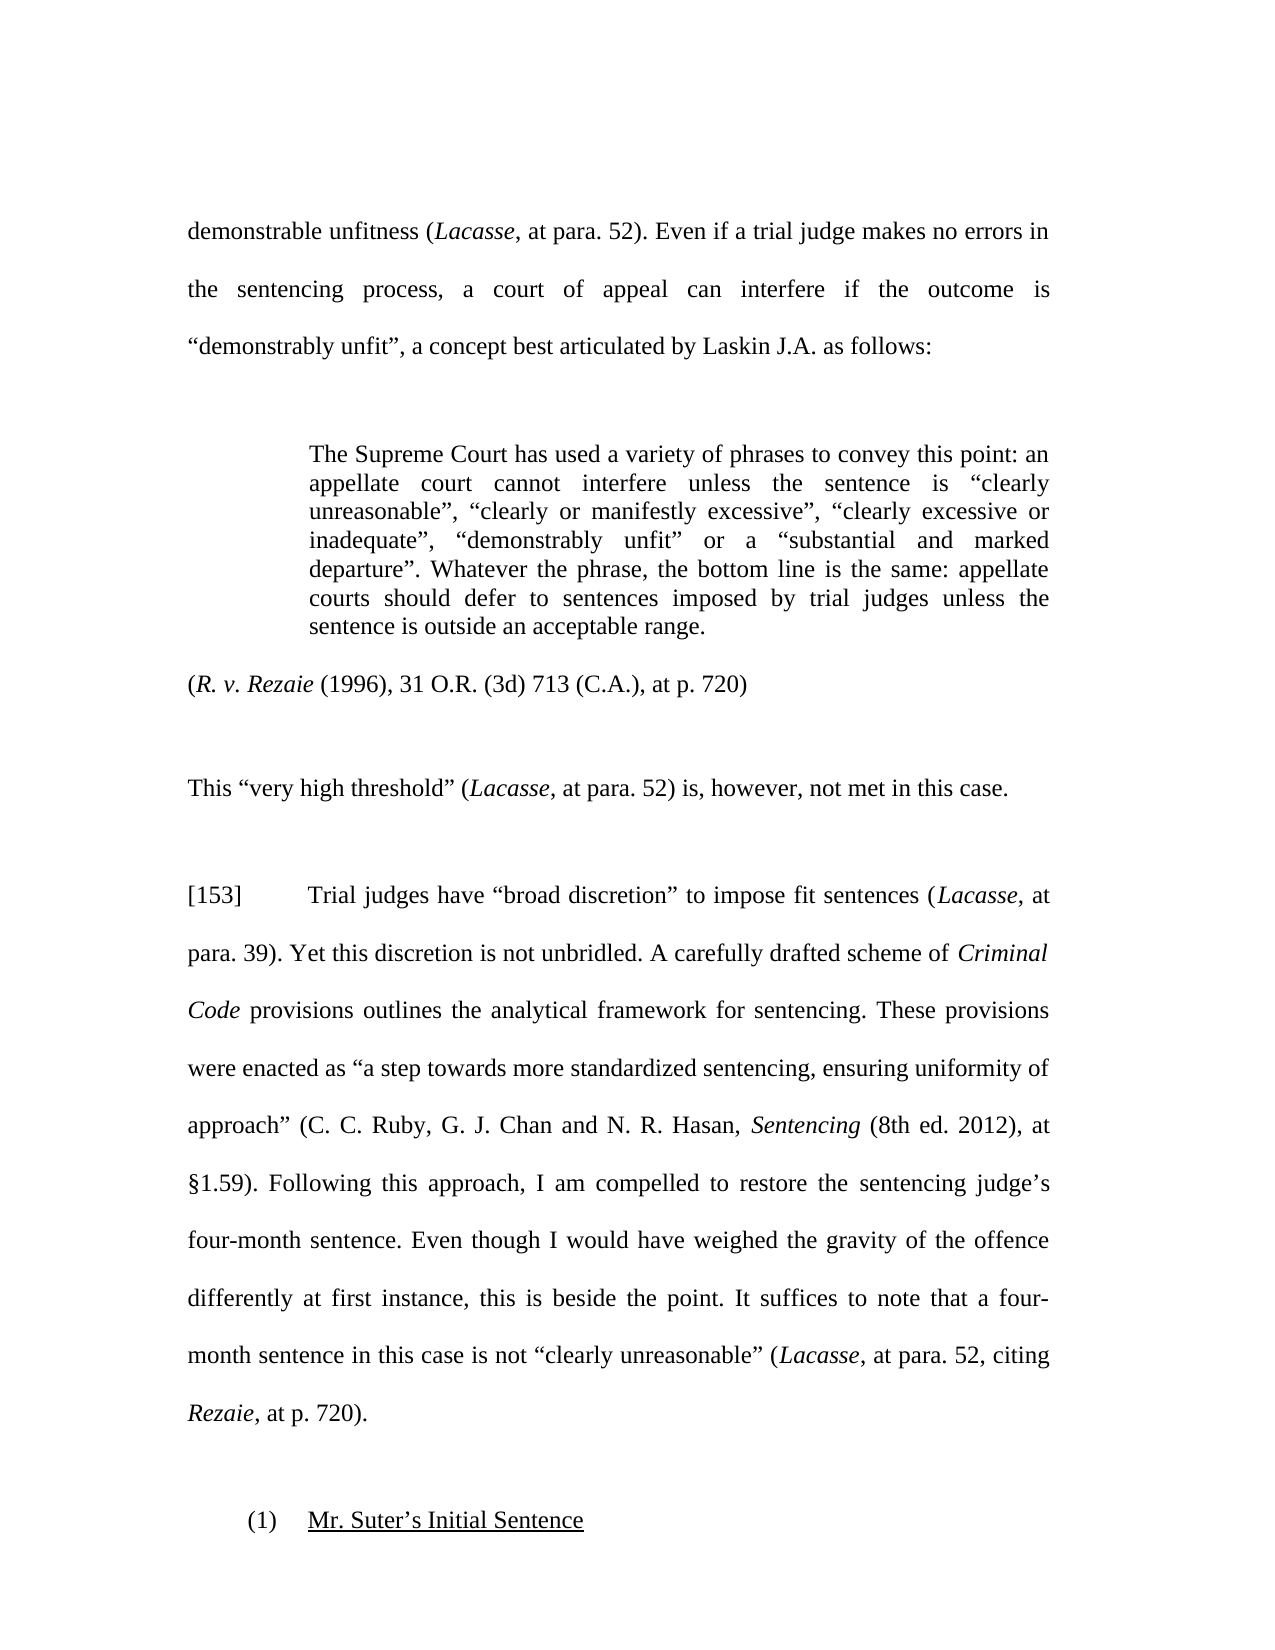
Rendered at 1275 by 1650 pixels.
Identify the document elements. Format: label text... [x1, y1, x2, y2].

text (R. v. Rezaie (1996), 31 O.R. (3d) 713 (C.A.), at p. 720) [187, 669, 1050, 698]
text Trial judges have “broad discretion” to impose fit sentences (Lacasse, at para. 39). Yet this discretion is not unbridled. A carefully drafted scheme of Criminal Code provisions outlines the analytical framework for sentencing. These provisions were enacted as “a step towards more standardized sentencing, ensuring uniformity of approach” (C. C. Ruby, G. J. Chan and N. R. Hasan, Sentencing (8th ed. 2012), at §1.59). Following this approach, I am compelled to restore the sentencing judge’s four-month sentence. Even though I would have weighed the gravity of the offence differently at first instance, this is beside the point. It suffices to note that a four-month sentence in this case is not “clearly unreasonable” (Lacasse, at para. 52, citing Rezaie, at p. 720). [187, 880, 1050, 1426]
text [187, 216, 1050, 360]
title Mr. Suter’s Initial Sentence [247, 1505, 1050, 1534]
text The Supreme Court has used a variety of phrases to convey this point: an appellate court cannot interfere unless the sentence is “clearly unreasonable”, “clearly or manifestly excessive”, “clearly excessive or inadequate”, “demonstrably unfit” or a “substantial and marked departure”. Whatever the phrase, the bottom line is the same: appellate courts should defer to sentences imposed by trial judges unless the sentence is outside an acceptable range. [309, 439, 1050, 640]
text This “very high threshold” (Lacasse, at para. 52) is, however, not met in this case. [187, 773, 1050, 801]
